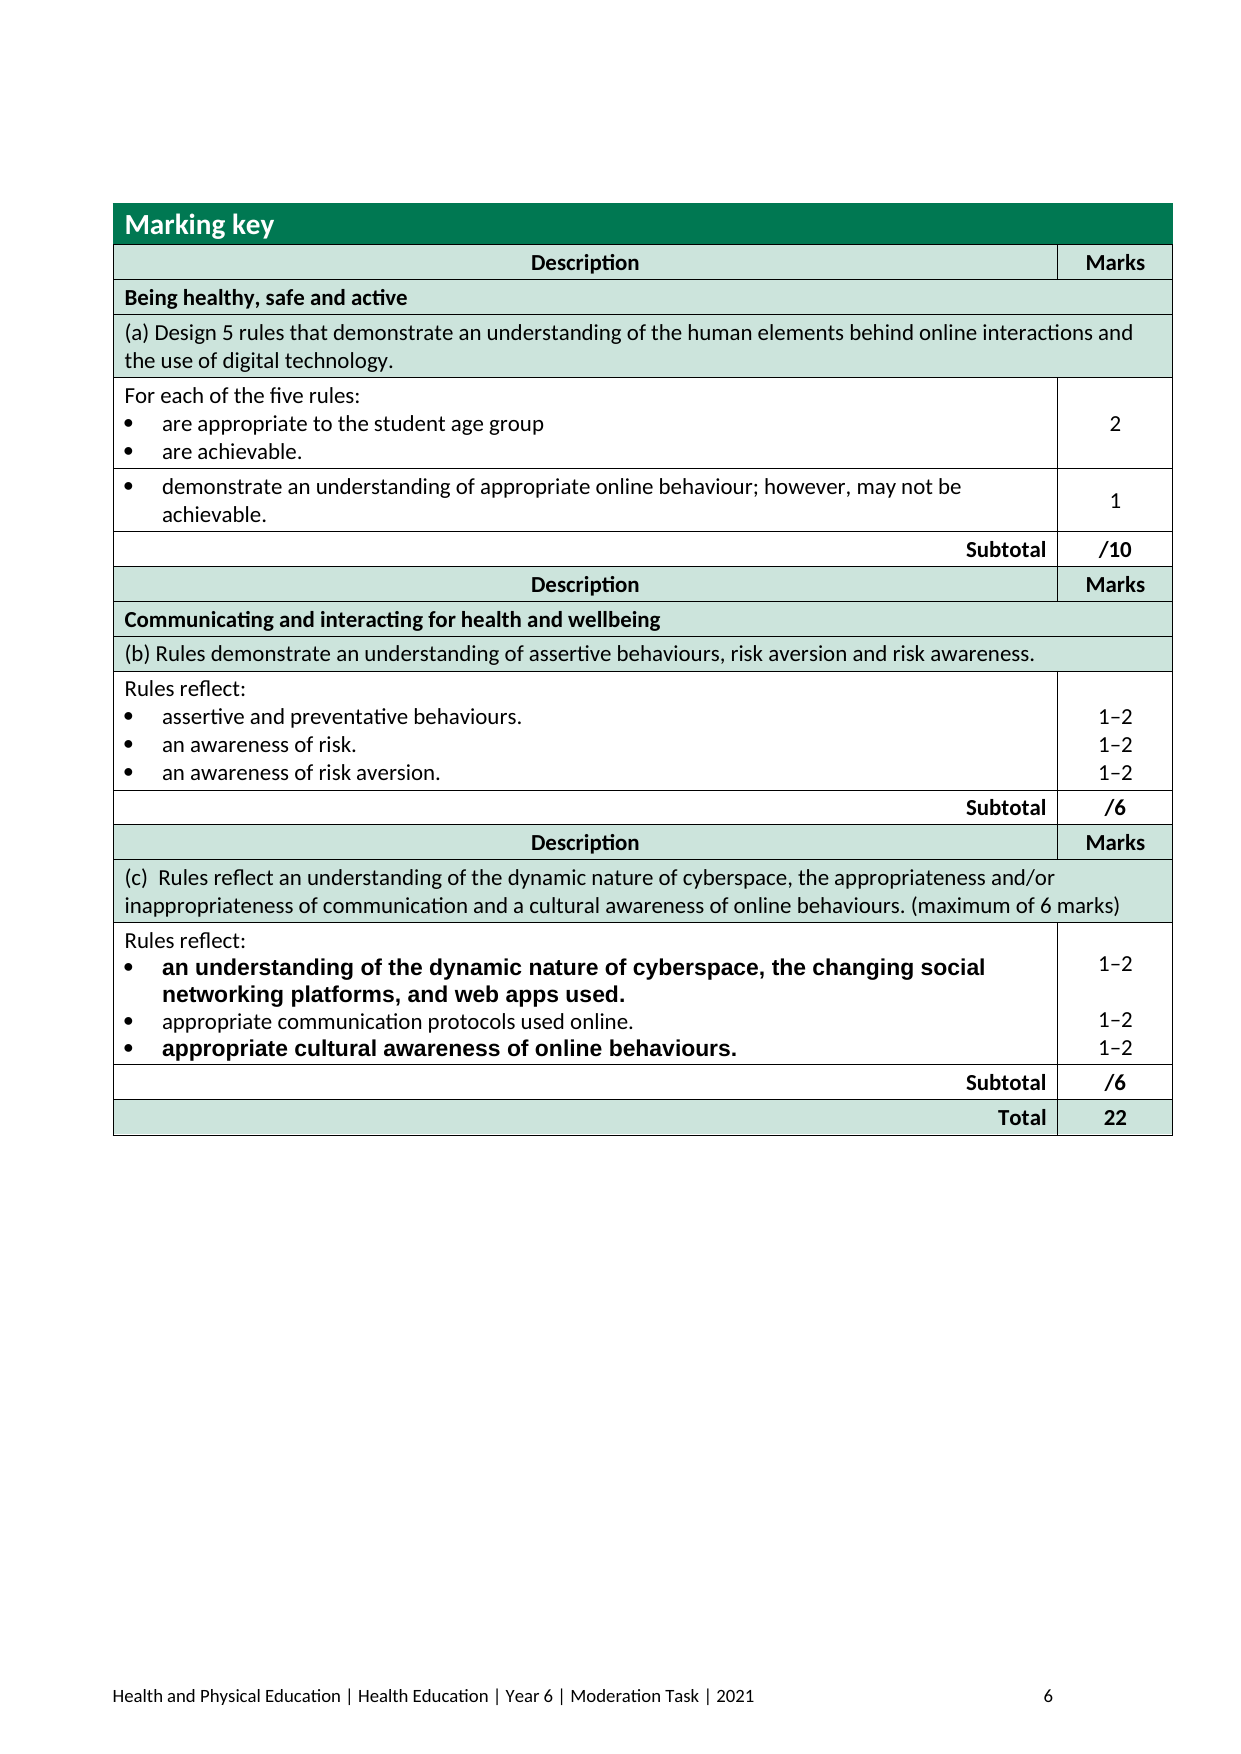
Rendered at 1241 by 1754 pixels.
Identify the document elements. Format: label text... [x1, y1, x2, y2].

table_cell 1–2 1–2 1–2 [1058, 923, 1172, 1064]
table_cell Subtotal [114, 1065, 1057, 1099]
table_cell 22 [1058, 1100, 1172, 1134]
table_cell (a) Design 5 rules that demonstrate an understanding of the human elements behind online interactions and the use of digital technology. [114, 315, 1172, 377]
table_cell /6 [1058, 1065, 1172, 1099]
table_cell Marks [1058, 567, 1172, 601]
table_cell Rules reflect: an understanding of the dynamic nature of cyberspace, the changing social networking platforms, and web apps used. appropriate communication protocols used online. appropriate cultural awareness of online behaviours. [114, 923, 1057, 1064]
table_cell demonstrate an understanding of appropriate online behaviour; however, may not be achievable. [114, 469, 1057, 531]
table_cell 1 [1058, 469, 1172, 531]
table_cell Marks [1058, 825, 1172, 859]
table_cell Description [114, 245, 1057, 279]
table_cell (c) Rules reflect an understanding of the dynamic nature of cyberspace, the appropriateness and/or inappropriateness of communication and a cultural awareness of online behaviours. (maximum of 6 marks) [114, 860, 1172, 922]
table_cell Communicating and interacting for health and wellbeing [114, 602, 1172, 636]
table_cell Subtotal [114, 791, 1057, 824]
table_header Marking key [114, 204, 1172, 244]
table_cell Being healthy, safe and active [114, 280, 1172, 314]
table_cell Rules reflect: assertive and preventative behaviours. an awareness of risk. an awareness of risk aversion. [114, 672, 1057, 789]
table_cell Description [114, 567, 1057, 601]
table_cell 2 [1058, 378, 1172, 468]
table_cell Marks [1058, 245, 1172, 279]
table_cell 1–2 1–2 1–2 [1058, 672, 1172, 789]
table_cell (b) Rules demonstrate an understanding of assertive behaviours, risk aversion and risk awareness. [114, 637, 1172, 671]
table_cell /6 [1058, 791, 1172, 824]
table_cell For each of the five rules: are appropriate to the student age group are achievable. [114, 378, 1057, 468]
table_cell Total [114, 1100, 1057, 1134]
table_cell Subtotal [114, 532, 1057, 566]
table_cell Description [114, 825, 1057, 859]
table_cell /10 [1058, 532, 1172, 566]
